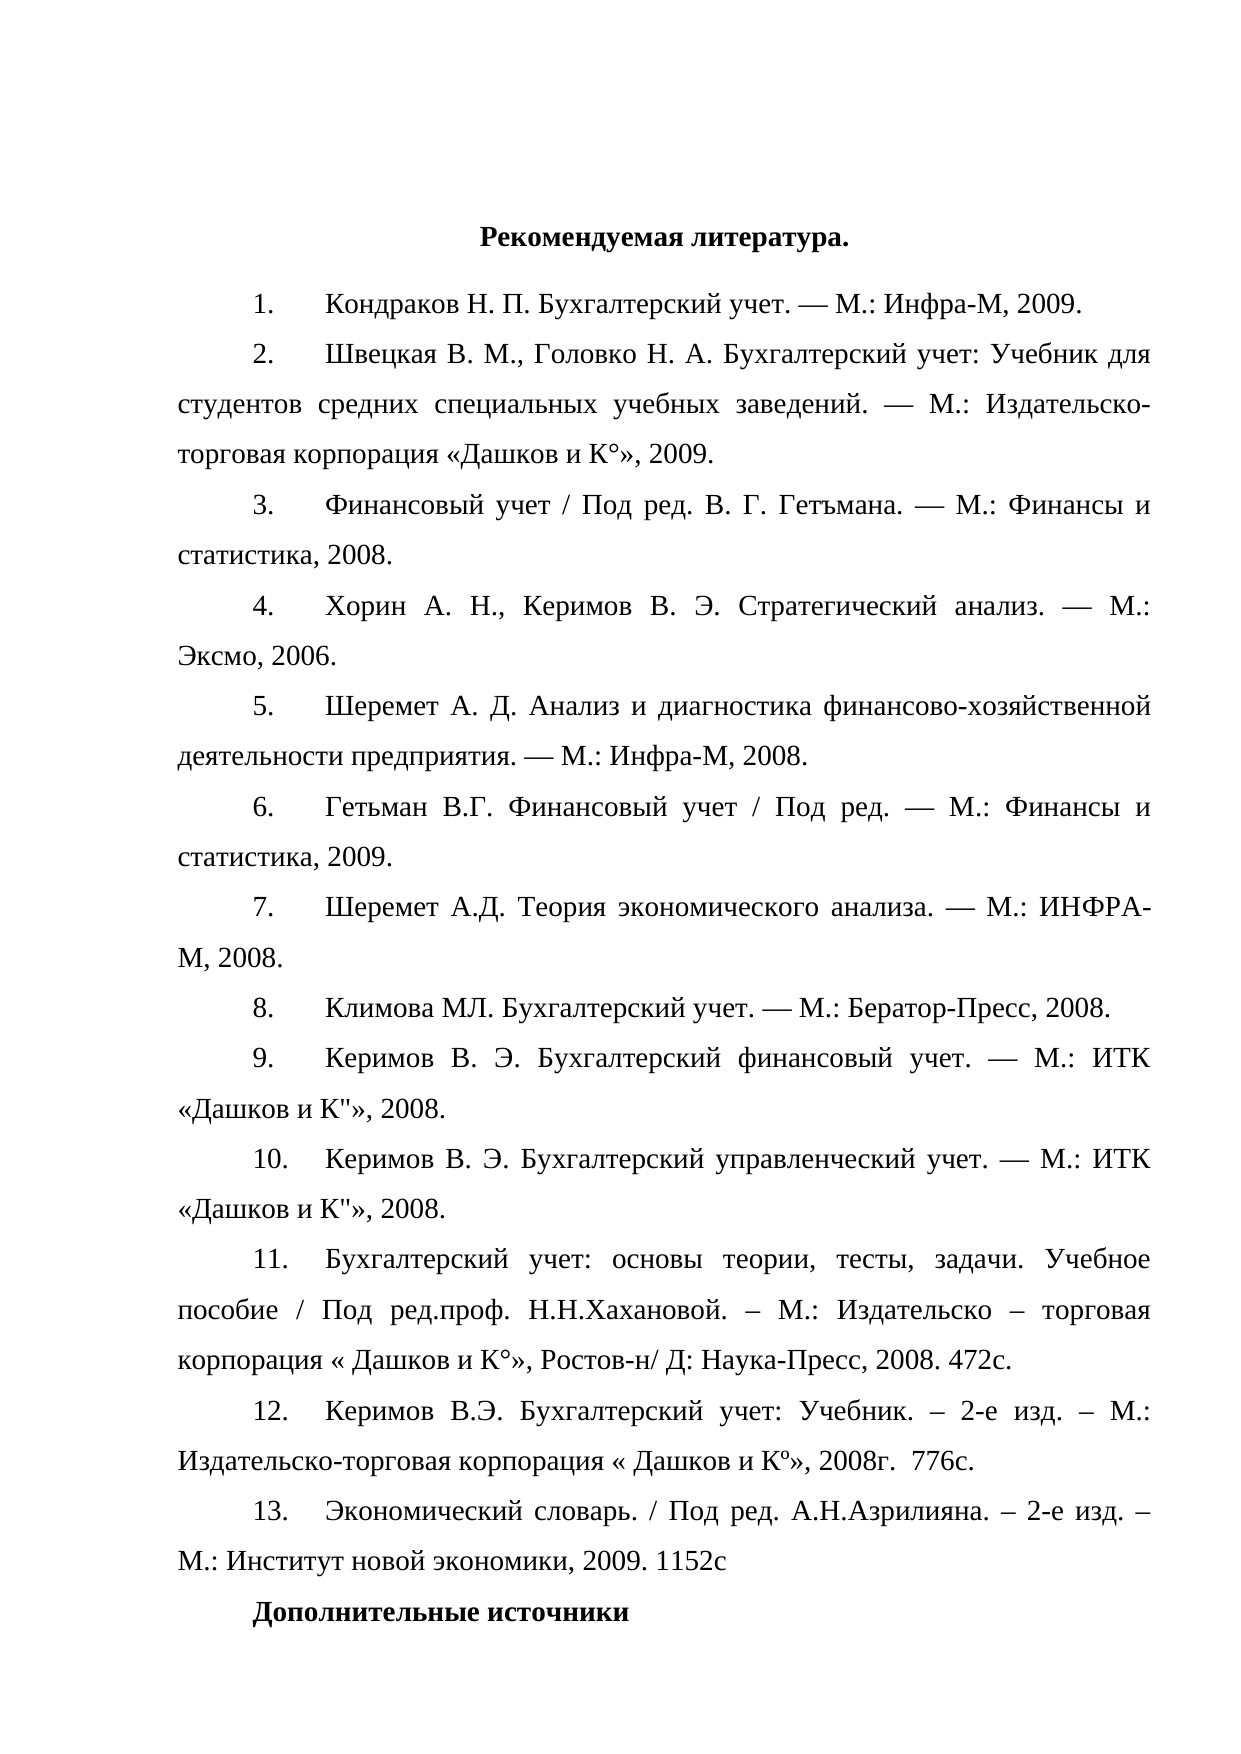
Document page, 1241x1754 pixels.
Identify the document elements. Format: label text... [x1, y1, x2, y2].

list Шеремет А.Д. Теория экономического анализа. — М.: ИНФРА-М, 2008. [177, 889, 1152, 973]
list Керимов В.Э. Бухгалтерский учет: Учебник. – 2-е изд. – М.: Издательско-торговая корпорация « Дашков и Кº», 2008г. 776с. [177, 1393, 1152, 1476]
list Финансовый учет / Под ред. В. Г. Гетъмана. — М.: Финансы и статистика, 2008. [177, 487, 1152, 571]
list Климова МЛ. Бухгалтерский учет. — М.: Бератор-Пресс, 2008. [177, 990, 1152, 1024]
list Кондраков Н. П. Бухгалтерский учет. — М.: Инфра-М, 2009. [177, 286, 1152, 319]
list Керимов В. Э. Бухгалтерский управленческий учет. — М.: ИТК «Дашков и К"», 2008. [177, 1141, 1152, 1225]
list Шеремет А. Д. Анализ и диагностика финансово-хозяйственной деятельности предприятия. — М.: Инфра-М, 2008. [177, 688, 1152, 772]
text Рекомендуемая литература. [177, 219, 1152, 252]
list Гетьман В.Г. Финансовый учет / Под ред. — М.: Финансы и статистика, 2009. [177, 789, 1152, 873]
list Бухгалтерский учет: основы теории, тесты, задачи. Учебное пособие / Под ред.проф. Н.Н.Хахановой. – М.: Издательско – торговая корпорация « Дашков и К°», Ростов-н/ Д: Наука-Пресс, 2008. 472с. [177, 1242, 1152, 1376]
list Швецкая В. М., Головко Н. А. Бухгалтерский учет: Учебник для студентов средних специальных учебных заведений. — М.: Издательско-торговая корпорация «Дашков и К°», 2009. [177, 336, 1152, 470]
list Хорин А. Н., Керимов В. Э. Стратегический анализ. — М.: Эксмо, 2006. [177, 588, 1152, 671]
text Дополнительные источники [177, 1594, 1152, 1627]
list Керимов В. Э. Бухгалтерский финансовый учет. — М.: ИТК «Дашков и К"», 2008. [177, 1040, 1152, 1124]
list Экономический словарь. / Под ред. А.Н.Азрилияна. – 2-е изд. – М.: Институт новой экономики, 2009. 1152с [177, 1493, 1152, 1577]
